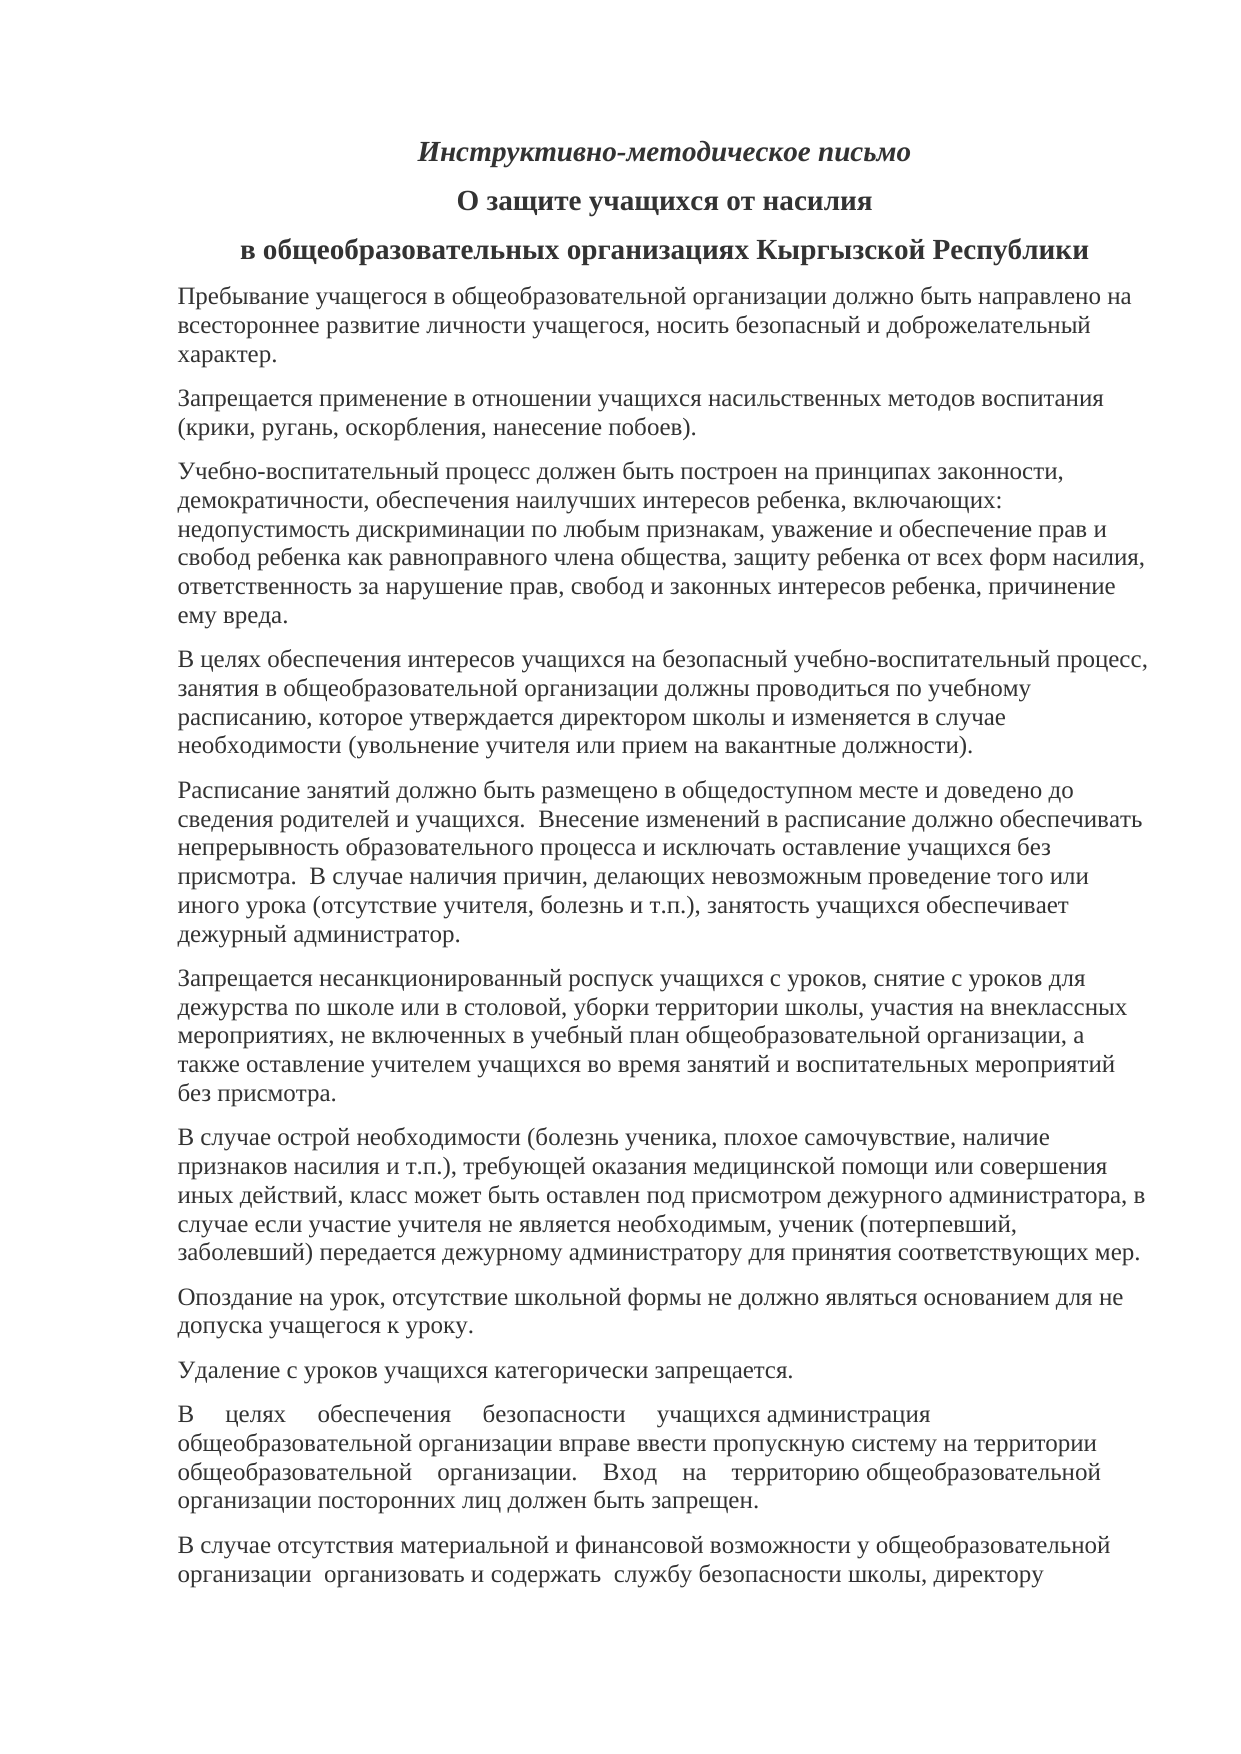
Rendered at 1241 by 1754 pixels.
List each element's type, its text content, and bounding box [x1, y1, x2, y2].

text В случае острой необходимости (болезнь ученика, плохое самочувствие, наличие признаков насилия и т.п.), требующей оказания медицинской помощи или совершения иных действий, класс может быть оставлен под присмотром дежурного администратора, в случае если участие учителя не является необходимым, ученик (потерпевший, заболевший) передается дежурному администратору для принятия соответствующих мер. [177, 1122, 1152, 1266]
text О защите учащихся от насилия [177, 183, 1152, 216]
text Пребывание учащегося в общеобразовательной организации должно быть направлено на всестороннее развитие личности учащегося, носить безопасный и доброжелательный характер. [177, 281, 1152, 367]
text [177, 1530, 1152, 1587]
text Запрещается несанкционированный роспуск учащихся с уроков, снятие с уроков для дежурства по школе или в столовой, уборки территории школы, участия на внеклассных мероприятиях, не включенных в учебный план общеобразовательной организации, а также оставление учителем учащихся во время занятий и воспитательных мероприятий без присмотра. [177, 963, 1152, 1107]
text Инструктивно-методическое письмо [177, 134, 1152, 167]
text Запрещается применение в отношении учащихся насильственных методов воспитания (крики, ругань, оскорбления, нанесение побоев). [177, 383, 1152, 441]
text Учебно-воспитательный процесс должен быть построен на принципах законности, демократичности, обеспечения наилучших интересов ребенка, включающих: недопустимость дискриминации по любым признакам, уважение и обеспечение прав и свобод ребенка как равноправного члена общества, защиту ребенка от всех форм насилия, ответственность за нарушение прав, свобод и законных интересов ребенка, причинение ему вреда. [177, 456, 1152, 629]
text Расписание занятий должно быть размещено в общедоступном месте и доведено до сведения родителей и учащихся. Внесение изменений в расписание должно обеспечивать непрерывность образовательного процесса и исключать оставление учащихся без присмотра. В случае наличия причин, делающих невозможным проведение того или иного урока (отсутствие учителя, болезнь и т.п.), занятость учащихся обеспечивает дежурный администратор. [177, 775, 1152, 947]
text В целях обеспечения интересов учащихся на безопасный учебно-воспитательный процесс, занятия в общеобразовательной организации должны проводиться по учебному расписанию, которое утверждается директором школы и изменяется в случае необходимости (увольнение учителя или прием на вакантные должности). [177, 644, 1152, 759]
text Удаление с уроков учащихся категорически запрещается. [177, 1355, 1152, 1384]
text В целях обеспечения безопасности учащихся администрация общеобразовательной организации вправе ввести пропускную систему на территории общеобразовательной организации. Вход на территорию общеобразовательной организации посторонних лиц должен быть запрещен. [177, 1399, 1152, 1514]
text в общеобразовательных организациях Кыргызской Республики [177, 232, 1152, 266]
text Опоздание на урок, отсутствие школьной формы не должно являться основанием для не допуска учащегося к уроку. [177, 1282, 1152, 1339]
